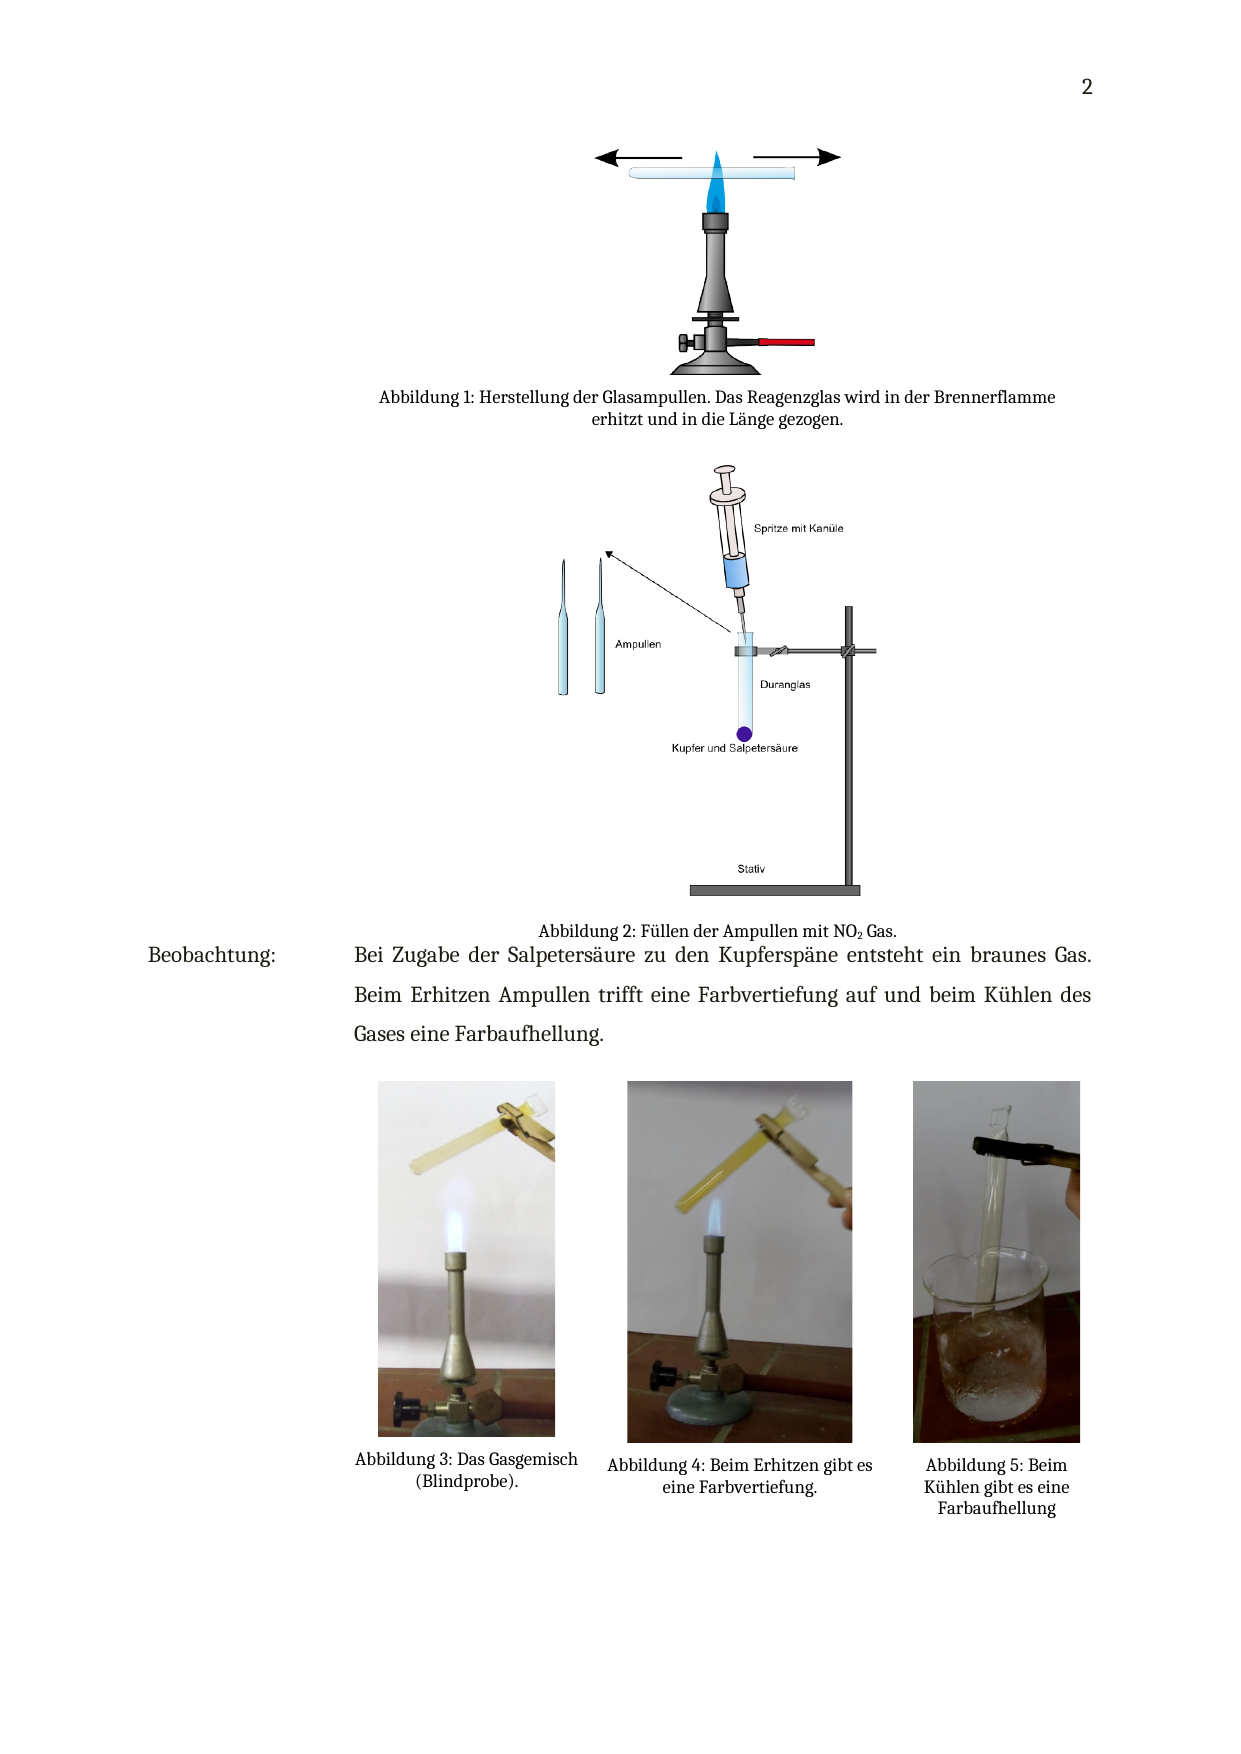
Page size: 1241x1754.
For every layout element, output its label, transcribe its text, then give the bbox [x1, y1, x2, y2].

text Beobachtung: Bei Zugabe der Salpetersäure zu den Kupferspäne entsteht ein braunes Gas. Beim Erhitzen Ampullen trifft eine Farbvertiefung auf und beim Kühlen des Gases eine Farbaufhellung. [148, 942, 1093, 1047]
picture [593, 147, 842, 375]
table_header Abbildung : Herstellung der Glasampullen. Das Reagenzglas wird in der Brennerflamme erhitzt und in die Länge gezogen. Abbildung : Füllen der Ampullen mit NO2 Gas. [343, 148, 1093, 942]
picture [627, 1081, 853, 1443]
picture [913, 1081, 1080, 1443]
picture [378, 1081, 555, 1437]
picture [558, 465, 877, 896]
